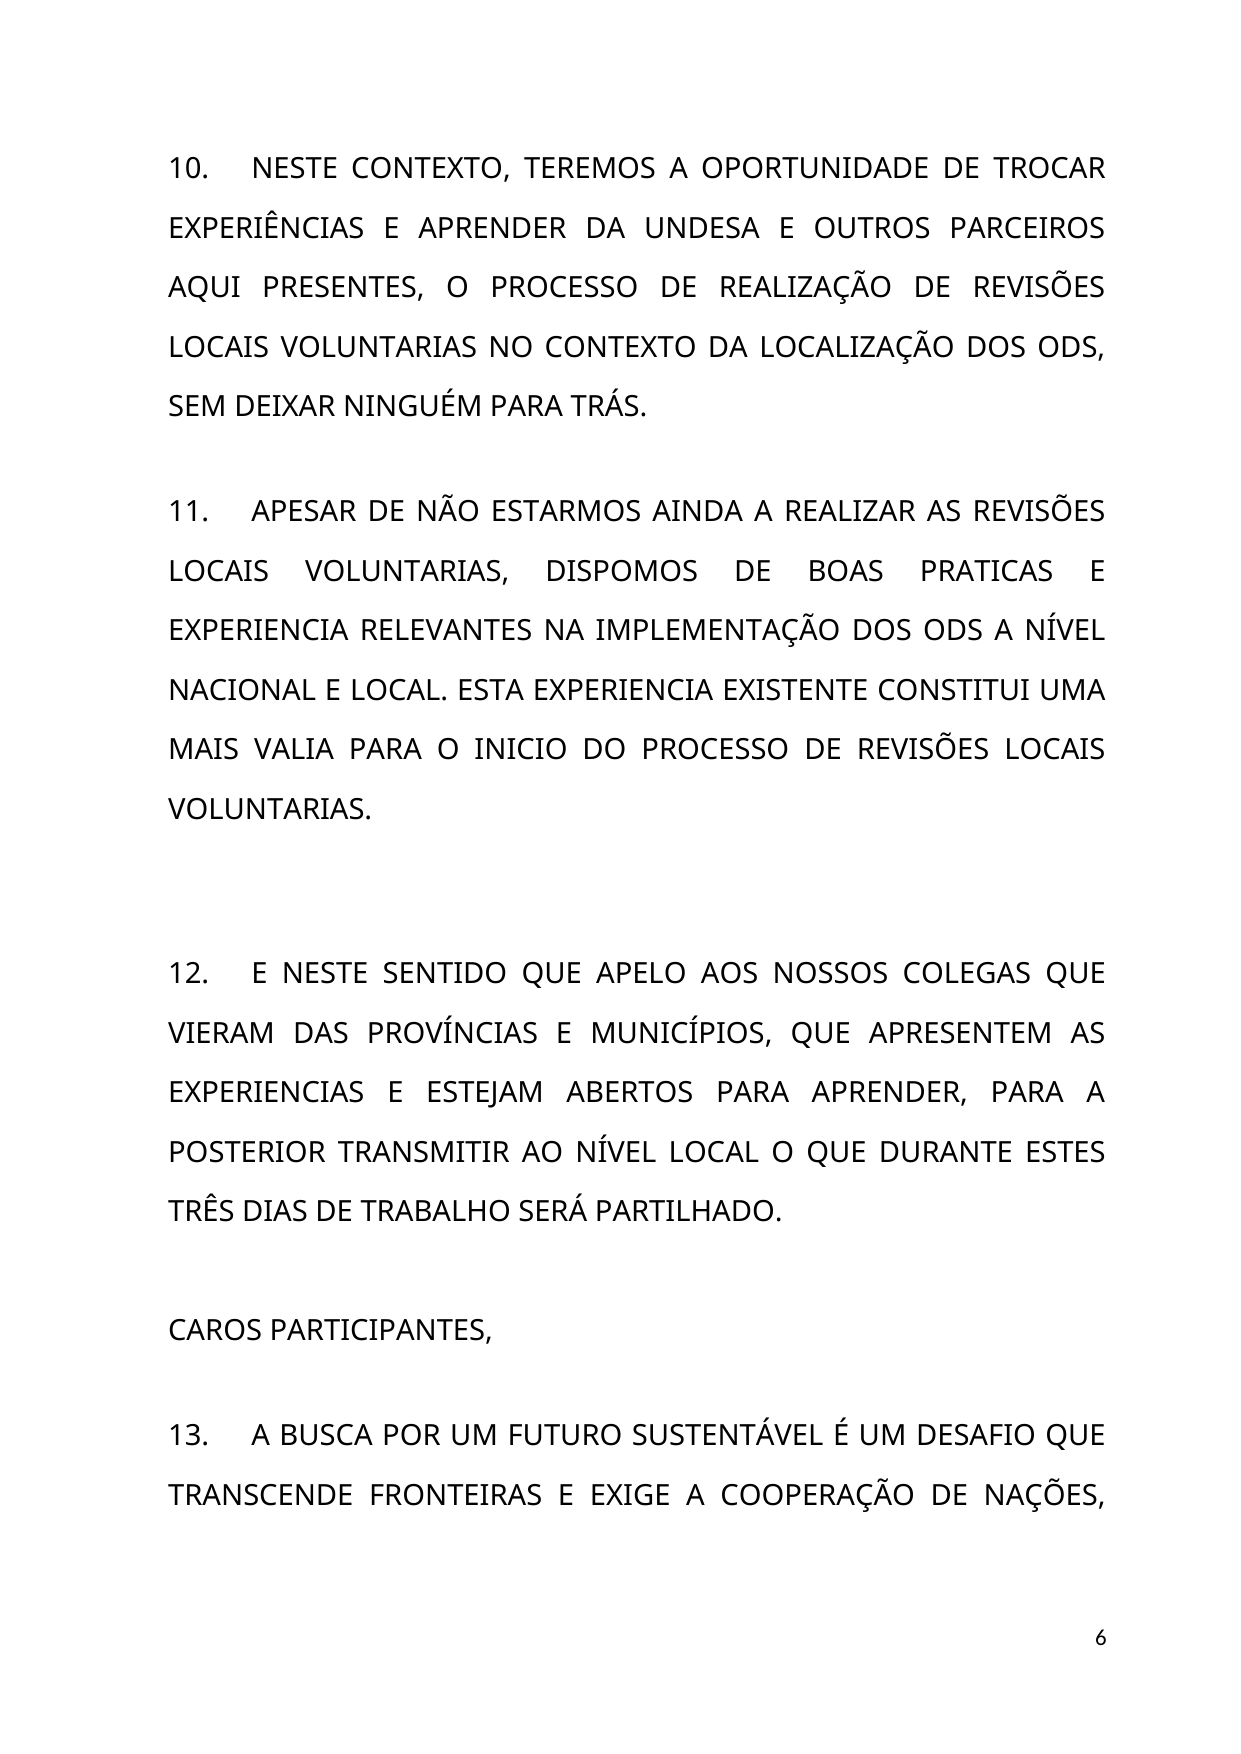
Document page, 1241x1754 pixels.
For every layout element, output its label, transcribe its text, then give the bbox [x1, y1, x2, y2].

list E NESTE SENTIDO QUE APELO AOS NOSSOS COLEGAS QUE VIERAM DAS PROVÍNCIAS E MUNICÍPIOS, QUE APRESENTEM AS EXPERIENCIAS E ESTEJAM ABERTOS PARA APRENDER, PARA A POSTERIOR TRANSMITIR AO NÍVEL LOCAL O QUE DURANTE ESTES TRÊS DIAS DE TRABALHO SERÁ PARTILHADO. [168, 953, 1106, 1230]
list APESAR DE NÃO ESTARMOS AINDA A REALIZAR AS REVISÕES LOCAIS VOLUNTARIAS, DISPOMOS DE BOAS PRATICAS E EXPERIENCIA RELEVANTES NA IMPLEMENTAÇÃO DOS ODS A NÍVEL NACIONAL E LOCAL. ESTA EXPERIENCIA EXISTENTE CONSTITUI UMA MAIS VALIA PARA O INICIO DO PROCESSO DE REVISÕES LOCAIS VOLUNTARIAS. [168, 491, 1106, 828]
list CAROS PARTICIPANTES, [168, 1309, 1106, 1349]
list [168, 1414, 1106, 1514]
list NESTE CONTEXTO, TEREMOS A OPORTUNIDADE DE TROCAR EXPERIÊNCIAS E APRENDER DA UNDESA E OUTROS PARCEIROS AQUI PRESENTES, O PROCESSO DE REALIZAÇÃO DE REVISÕES LOCAIS VOLUNTARIAS NO CONTEXTO DA LOCALIZAÇÃO DOS ODS, SEM DEIXAR NINGUÉM PARA TRÁS. [168, 148, 1106, 425]
